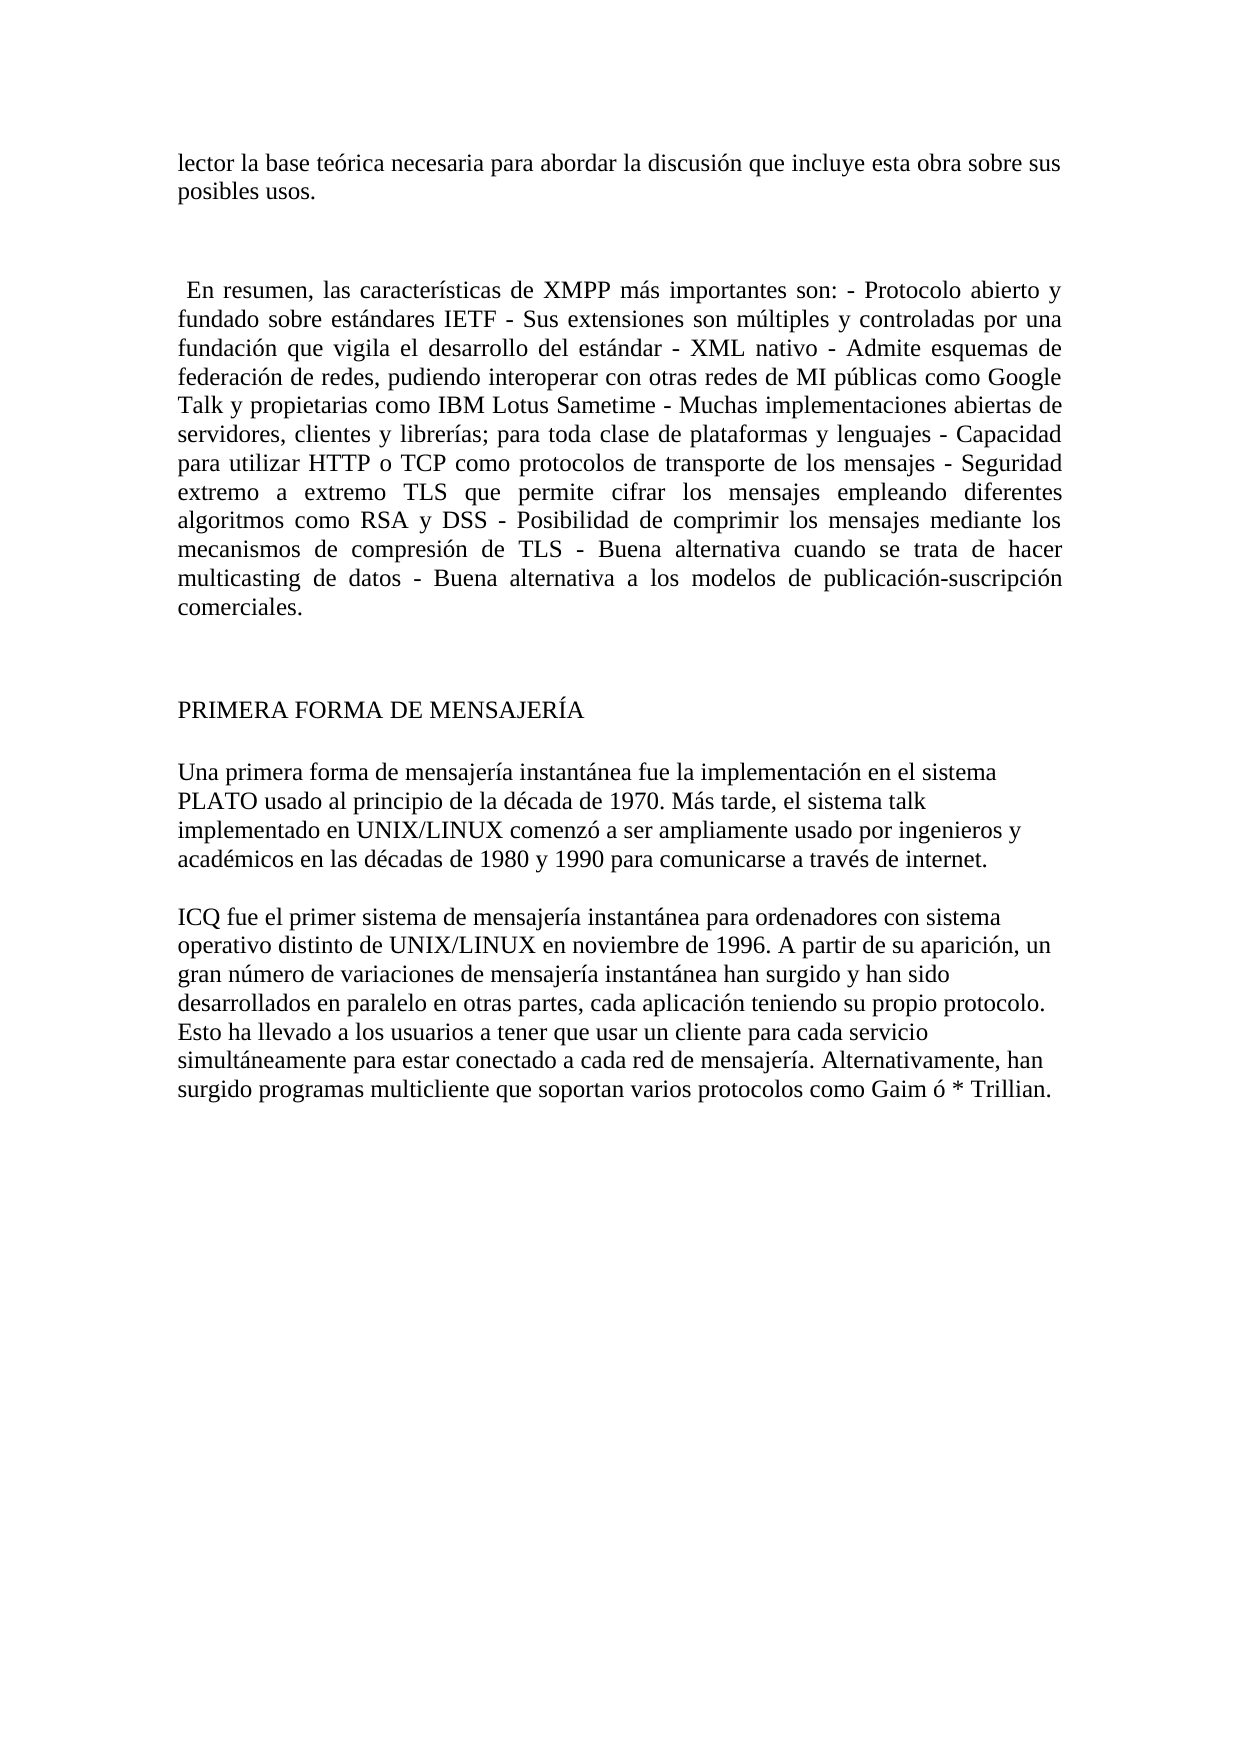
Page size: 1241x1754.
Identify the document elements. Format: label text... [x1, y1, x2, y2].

text PRIMERA FORMA DE MENSAJERÍA [177, 695, 1063, 724]
text Una primera forma de mensajería instantánea fue la implementación en el sistema PLATO usado al principio de la década de 1970. Más tarde, el sistema talk implementado en UNIX/LINUX comenzó a ser ampliamente usado por ingenieros y académicos en las décadas de 1980 y 1990 para comunicarse a través de internet. [177, 757, 1063, 872]
text En resumen, las características de XMPP más importantes son: - Protocolo abierto y fundado sobre estándares IETF - Sus extensiones son múltiples y controladas por una fundación que vigila el desarrollo del estándar - XML nativo - Admite esquemas de federación de redes, pudiendo interoperar con otras redes de MI públicas como Google Talk y propietarias como IBM Lotus Sametime - Muchas implementaciones abiertas de servidores, clientes y librerías; para toda clase de plataformas y lenguajes - Capacidad para utilizar HTTP o TCP como protocolos de transporte de los mensajes - Seguridad extremo a extremo TLS que permite cifrar los mensajes empleando diferentes algoritmos como RSA y DSS - Posibilidad de comprimir los mensajes mediante los mecanismos de compresión de TLS - Buena alternativa cuando se trata de hacer multicasting de datos - Buena alternativa a los modelos de publicación-suscripción comerciales. [177, 276, 1063, 621]
text ICQ fue el primer sistema de mensajería instantánea para ordenadores con sistema operativo distinto de UNIX/LINUX en noviembre de 1996. A partir de su aparición, un gran número de variaciones de mensajería instantánea han surgido y han sido desarrollados en paralelo en otras partes, cada aplicación teniendo su propio protocolo. Esto ha llevado a los usuarios a tener que usar un cliente para cada servicio simultáneamente para estar conectado a cada red de mensajería. Alternativamente, han surgido programas multicliente que soportan varios protocolos como Gaim ó * Trillian. [177, 902, 1063, 1103]
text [177, 148, 1063, 205]
